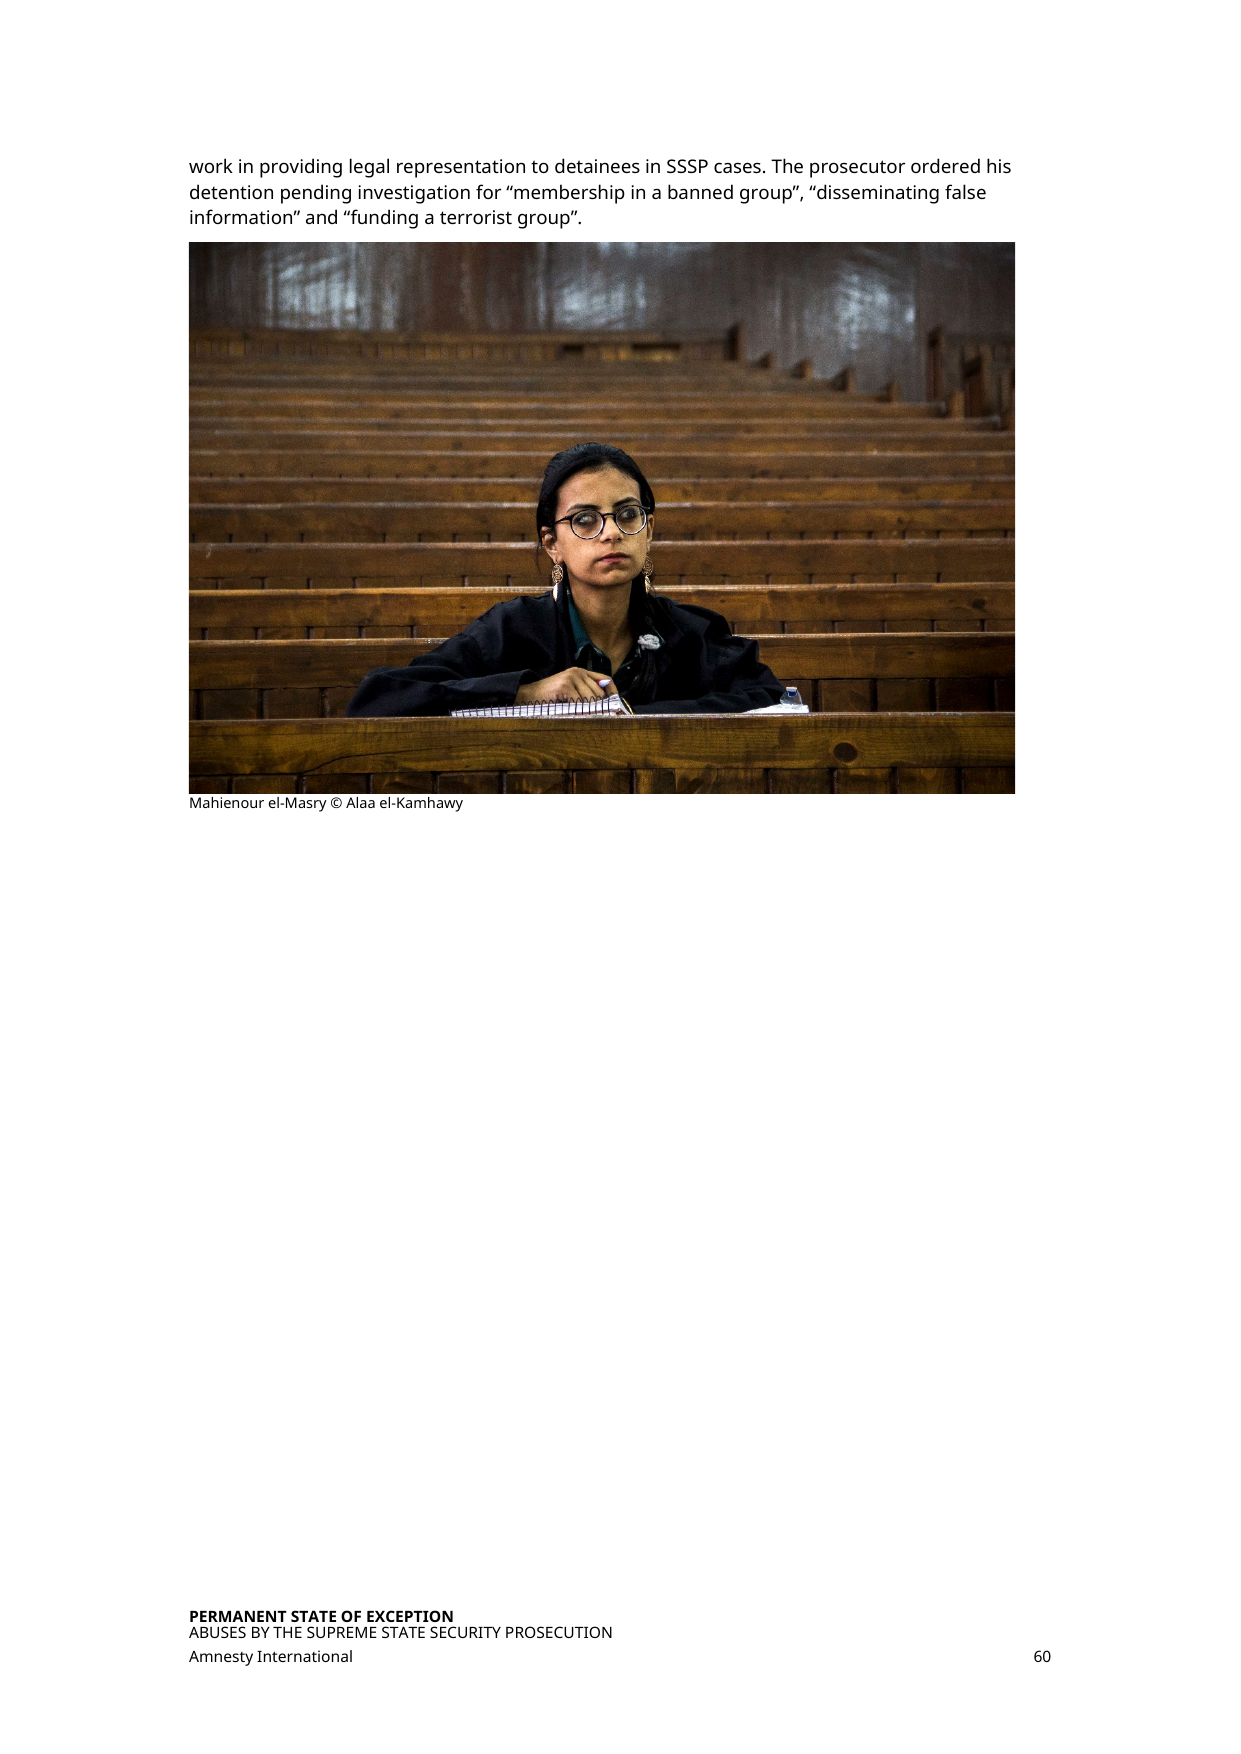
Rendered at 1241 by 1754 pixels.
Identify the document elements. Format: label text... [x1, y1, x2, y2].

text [189, 153, 1051, 230]
picture [188, 242, 1015, 794]
